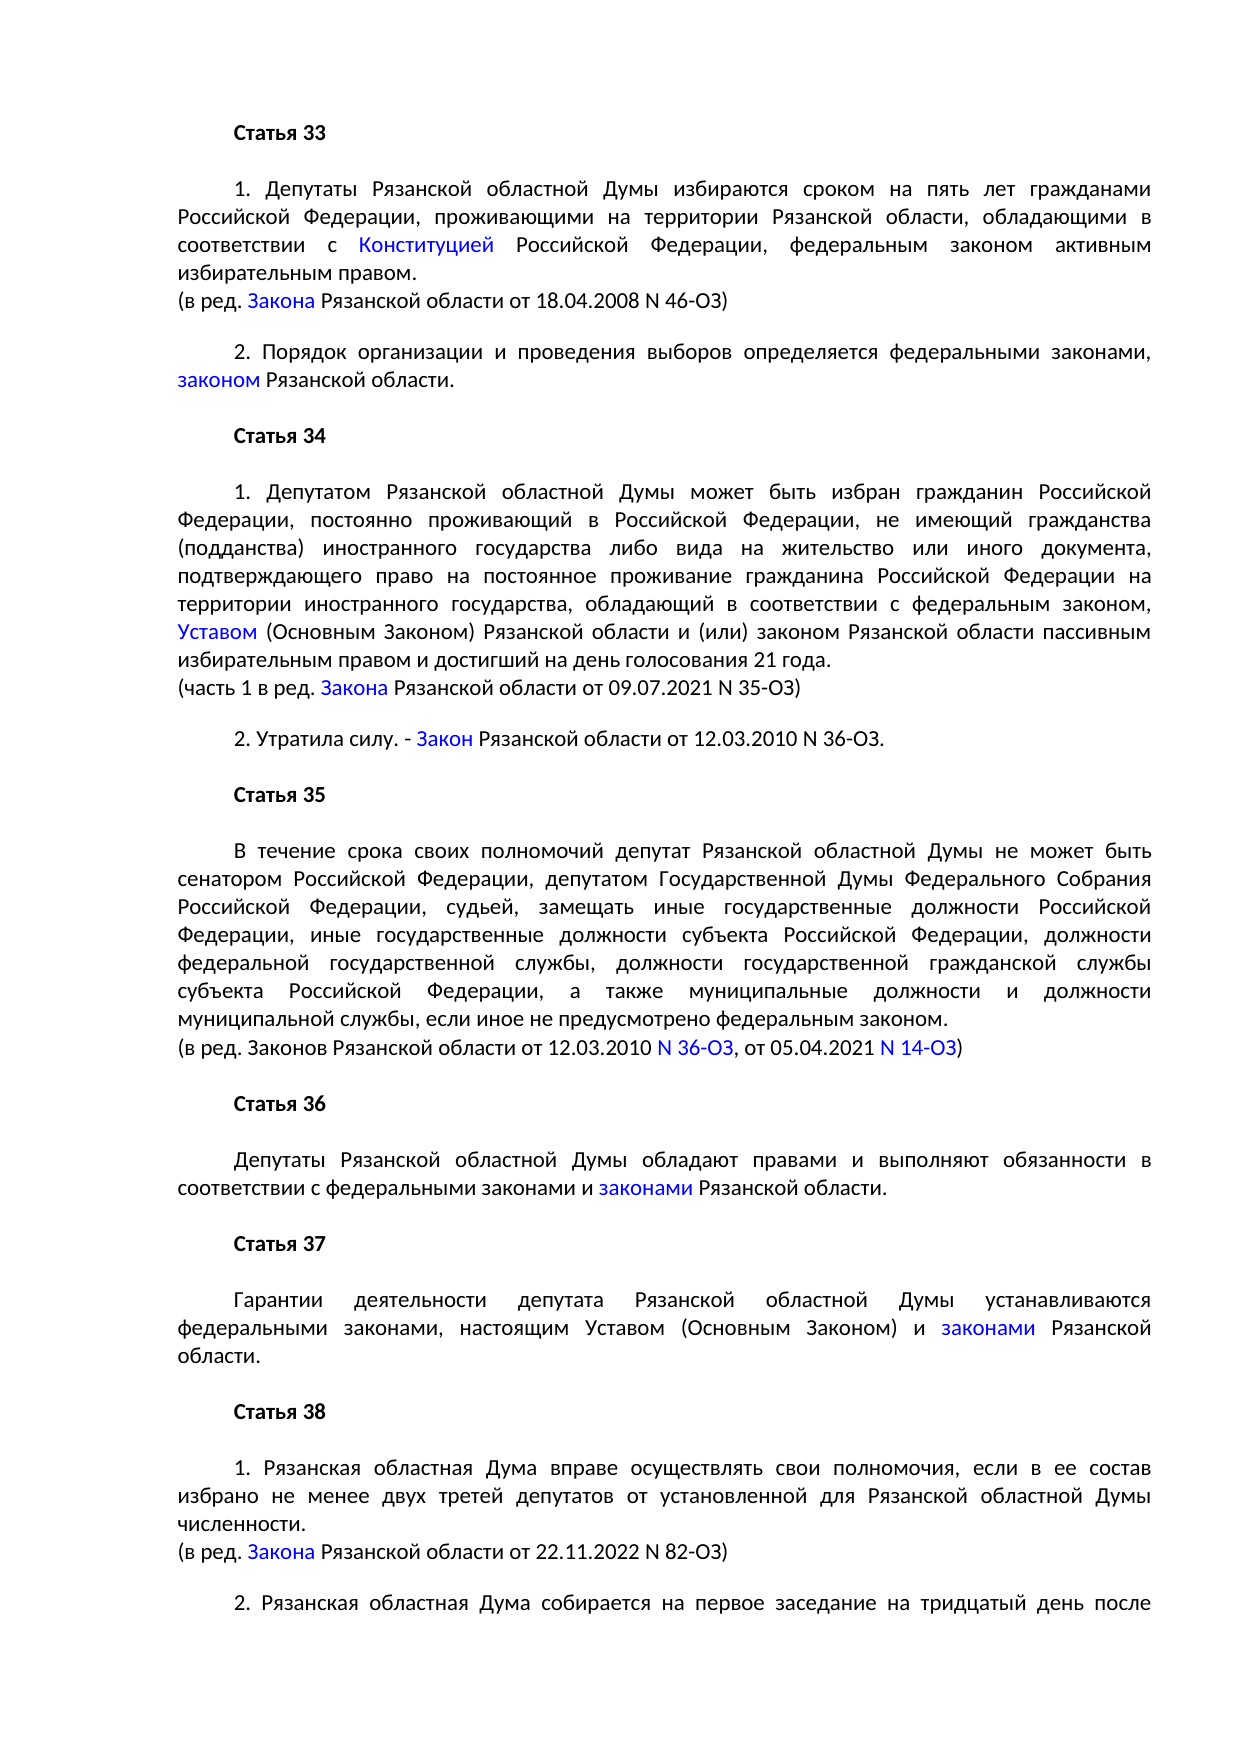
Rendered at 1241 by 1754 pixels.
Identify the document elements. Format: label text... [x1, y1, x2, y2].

text (часть 1 в ред. Закона Рязанской области от 09.07.2021 N 35-ОЗ) [177, 673, 1152, 701]
text 2. Утратила силу. - Закон Рязанской области от 12.03.2010 N 36-ОЗ. [177, 724, 1152, 752]
text Депутаты Рязанской областной Думы обладают правами и выполняют обязанности в соответствии с федеральными законами и законами Рязанской области. [177, 1145, 1152, 1201]
text (в ред. Законов Рязанской области от 12.03.2010 N 36-ОЗ, от 05.04.2021 N 14-ОЗ) [177, 1033, 1152, 1061]
title Статья 35 [177, 780, 1152, 808]
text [177, 1588, 1152, 1616]
text В течение срока своих полномочий депутат Рязанской областной Думы не может быть сенатором Российской Федерации, депутатом Государственной Думы Федерального Собрания Российской Федерации, судьей, замещать иные государственные должности Российской Федерации, иные государственные должности субъекта Российской Федерации, должности федеральной государственной службы, должности государственной гражданской службы субъекта Российской Федерации, а также муниципальные должности и должности муниципальной службы, если иное не предусмотрено федеральным законом. [177, 836, 1152, 1033]
text 1. Депутатом Рязанской областной Думы может быть избран гражданин Российской Федерации, постоянно проживающий в Российской Федерации, не имеющий гражданства (подданства) иностранного государства либо вида на жительство или иного документа, подтверждающего право на постоянное проживание гражданина Российской Федерации на территории иностранного государства, обладающий в соответствии с федеральным законом, Уставом (Основным Законом) Рязанской области и (или) законом Рязанской области пассивным избирательным правом и достигший на день голосования 21 года. [177, 477, 1152, 673]
title Статья 33 [177, 118, 1152, 146]
title Статья 36 [177, 1089, 1152, 1117]
text 2. Порядок организации и проведения выборов определяется федеральными законами, законом Рязанской области. [177, 337, 1152, 393]
title Статья 38 [177, 1397, 1152, 1425]
text 1. Рязанская областная Дума вправе осуществлять свои полномочия, если в ее состав избрано не менее двух третей депутатов от установленной для Рязанской областной Думы численности. [177, 1453, 1152, 1537]
title Статья 34 [177, 421, 1152, 449]
text 1. Депутаты Рязанской областной Думы избираются сроком на пять лет гражданами Российской Федерации, проживающими на территории Рязанской области, обладающими в соответствии с Конституцией Российской Федерации, федеральным законом активным избирательным правом. [177, 174, 1152, 286]
text (в ред. Закона Рязанской области от 22.11.2022 N 82-ОЗ) [177, 1537, 1152, 1565]
text Гарантии деятельности депутата Рязанской областной Думы устанавливаются федеральными законами, настоящим Уставом (Основным Законом) и законами Рязанской области. [177, 1285, 1152, 1369]
title Статья 37 [177, 1229, 1152, 1257]
text (в ред. Закона Рязанской области от 18.04.2008 N 46-ОЗ) [177, 286, 1152, 314]
